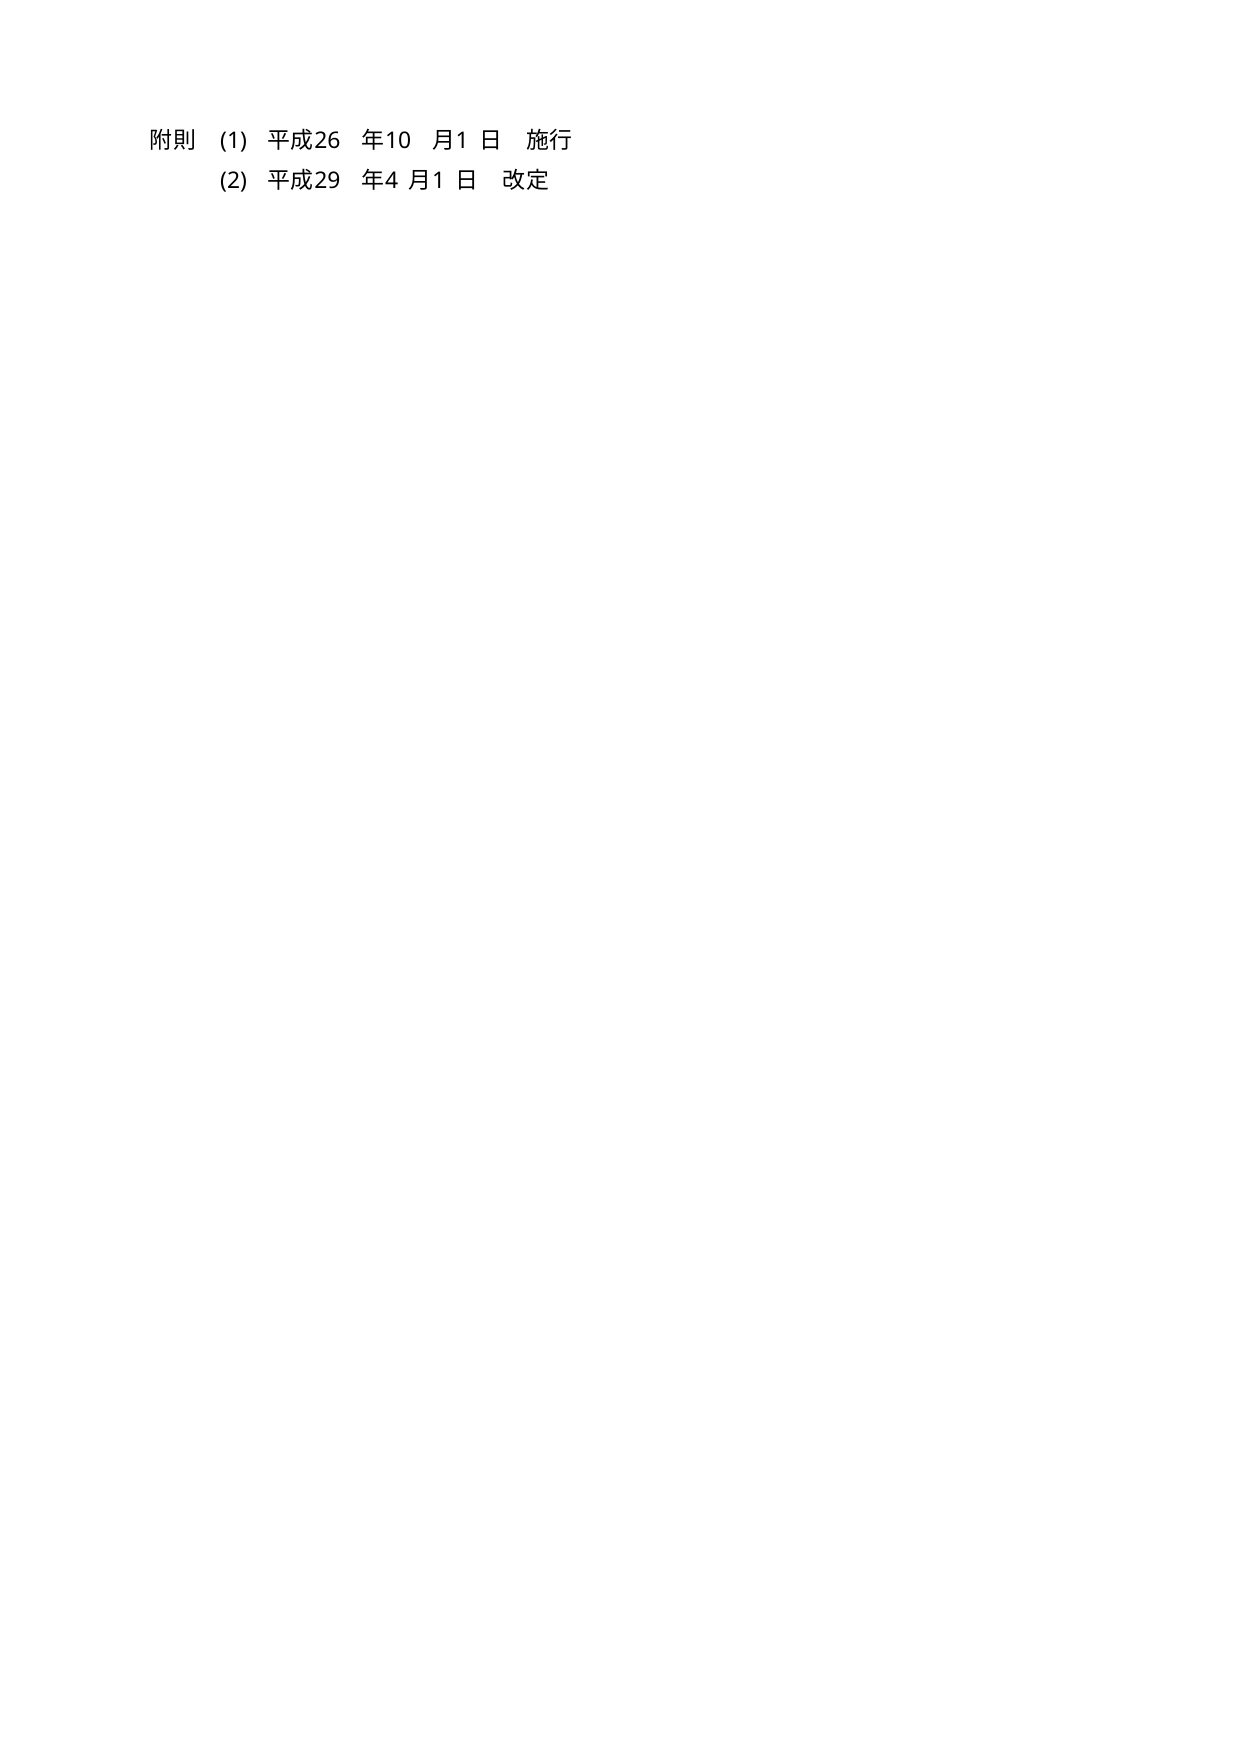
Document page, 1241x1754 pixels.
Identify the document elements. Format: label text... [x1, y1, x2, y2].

text 附則 (1) 平成26年10月1日 施行 [149, 119, 1091, 159]
text (2) 平成29年4月1日 改定 [149, 159, 1091, 199]
